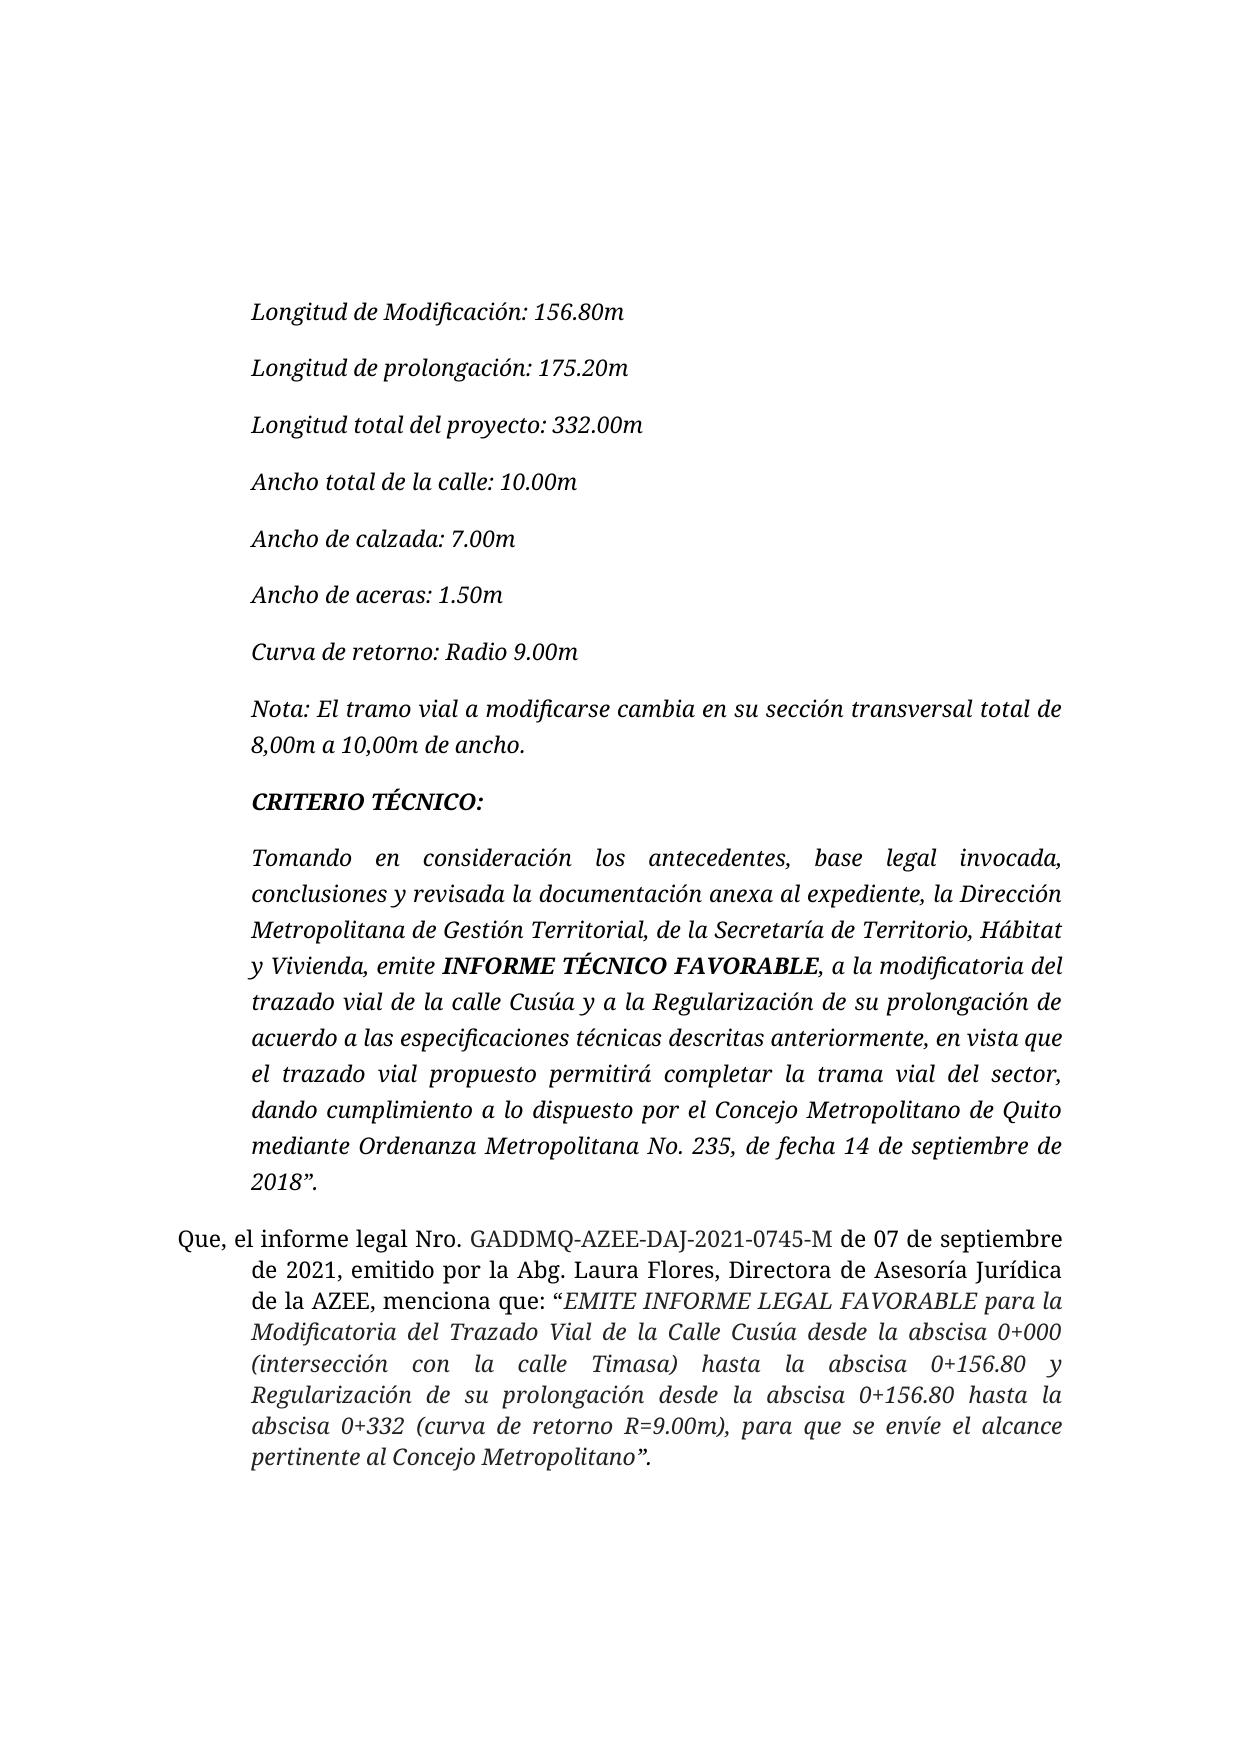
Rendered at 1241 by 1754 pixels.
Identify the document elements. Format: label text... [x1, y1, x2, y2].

text CRITERIO TÉCNICO: [251, 786, 1063, 817]
text Que, el informe legal Nro. GADDMQ-AZEE-DAJ-2021-0745-M de 07 de septiembre de 2021, emitido por la Abg. Laura Flores, Directora de Asesoría Jurídica de la AZEE, menciona que: “EMITE INFORME LEGAL FAVORABLE para la Modificatoria del Trazado Vial de la Calle Cusúa desde la abscisa 0+000 (intersección con la calle Timasa) hasta la abscisa 0+156.80 y Regularización de su prolongación desde la abscisa 0+156.80 hasta la abscisa 0+332 (curva de retorno R=9.00m), para que se envíe el alcance pertinente al Concejo Metropolitano”. [177, 1222, 1063, 1472]
text Ancho total de la calle: 10.00m [251, 466, 1063, 497]
text Ancho de aceras: 1.50m [251, 579, 1063, 611]
text Longitud de Modificación: 156.80m [251, 295, 1063, 327]
text Tomando en consideración los antecedentes, base legal invocada, conclusiones y revisada la documentación anexa al expediente, la Dirección Metropolitana de Gestión Territorial, de la Secretaría de Territorio, Hábitat y Vivienda, emite INFORME TÉCNICO FAVORABLE, a la modificatoria del trazado vial de la calle Cusúa y a la Regularización de su prolongación de acuerdo a las especificaciones técnicas descritas anteriormente, en vista que el trazado vial propuesto permitirá completar la trama vial del sector, dando cumplimiento a lo dispuesto por el Concejo Metropolitano de Quito mediante Ordenanza Metropolitana No. 235, de fecha 14 de septiembre de 2018”. [251, 842, 1063, 1197]
text Longitud de prolongación: 175.20m [251, 352, 1063, 383]
text Longitud total del proyecto: 332.00m [251, 409, 1063, 440]
text Ancho de calzada: 7.00m [251, 522, 1063, 554]
text Nota: El tramo vial a modificarse cambia en su sección transversal total de 8,00m a 10,00m de ancho. [251, 693, 1063, 760]
text Curva de retorno: Radio 9.00m [251, 636, 1063, 667]
